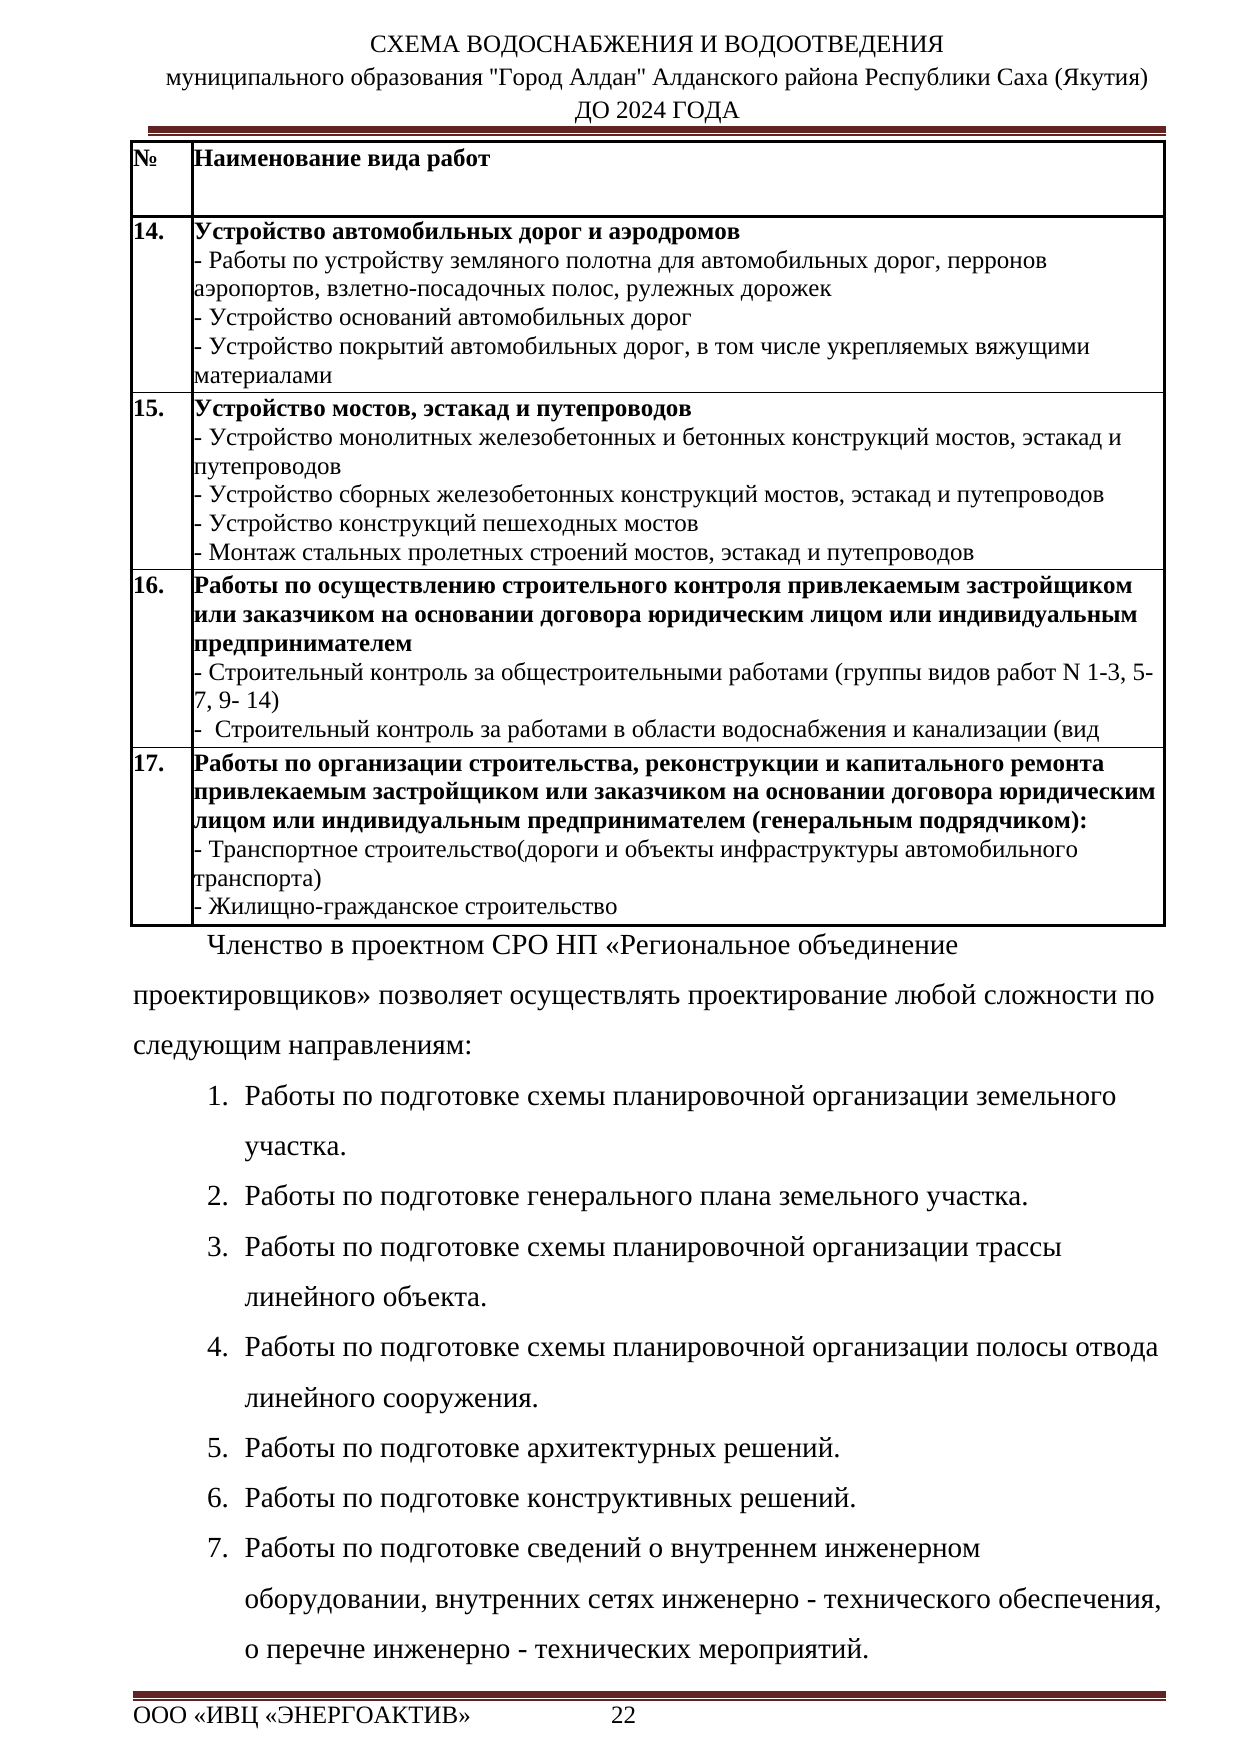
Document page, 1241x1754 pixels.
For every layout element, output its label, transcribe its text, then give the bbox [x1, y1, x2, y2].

table_cell 14. [133, 218, 191, 392]
table_cell 15. [133, 393, 191, 569]
list Работы по подготовке конструктивных решений. [207, 1480, 1166, 1514]
list Работы по подготовке схемы планировочной организации полосы отвода линейного сооружения. [207, 1329, 1166, 1413]
list Работы по подготовке сведений о внутреннем инженерном оборудовании, внутренних сетях инженерно - технического обеспечения, о перечне инженерно - технических мероприятий. [207, 1531, 1166, 1665]
table_cell Устройство автомобильных дорог и аэродромов - Работы по устройству земляного полотна для автомобильных дорог, перронов аэропортов, взлетно-посадочных полос, рулежных дорожек - Устройство оснований автомобильных дорог - Устройство покрытий автомобильных дорог, в том числе укрепляемых вяжущими материалами - Устройство дренажных, водосборных, водопропускных, водосбросных устройств - Устройство защитных ограждений и элементов обустройства автомобильных дорог - Устройство разметки проезжей части автомобильных дорог [194, 218, 1163, 392]
list Работы по подготовке архитектурных решений. [207, 1430, 1166, 1463]
table_cell Работы по организации строительства, реконструкции и капитального ремонта привлекаемым застройщиком или заказчиком на основании договора юридическим лицом или индивидуальным предпринимателем (генеральным подрядчиком): - Транспортное строительство(дороги и объекты инфраструктуры автомобильного транспорта) - Жилищно-гражданское строительство - Объекты электроснабжения до 110 кВ включительно - Объекты теплоснабжения - Объекты газоснабжения - Объекты водоснабжения и канализации - Здания и сооружения объектов связи [194, 748, 1163, 924]
table_header Наименование вида работ [194, 143, 1163, 215]
list Работы по подготовке генерального плана земельного участка. [207, 1178, 1166, 1212]
table_cell 16. [133, 570, 191, 747]
text Членство в проектном СРО НП «Региональное объединение проектировщиков» позволяет осуществлять проектирование любой сложности по следующим направлениям: [133, 927, 1166, 1061]
table_header № [133, 143, 191, 215]
list Работы по подготовке схемы планировочной организации трассы линейного объекта. [207, 1229, 1166, 1313]
table_cell Устройство мостов, эстакад и путепроводов - Устройство монолитных железобетонных и бетонных конструкций мостов, эстакад и путепроводов - Устройство сборных железобетонных конструкций мостов, эстакад и путепроводов - Устройство конструкций пешеходных мостов - Монтаж стальных пролетных строений мостов, эстакад и путепроводов - Устройство деревянных мостов, эстакад и путепроводов - Укладка труб водопропускных на готовых фундаментах (основаниях) и лотков водоотводных [194, 393, 1163, 569]
table_cell Работы по осуществлению строительного контроля привлекаемым застройщиком или заказчиком на основании договора юридическим лицом или индивидуальным предпринимателем - Строительный контроль за общестроительными работами (группы видов работ N 1-3, 5-7, 9- 14) - Строительный контроль за работами в области водоснабжения и канализации (вид работ N 15.1,23.32,24.29, 24.30, группы видов работ N 16, 17) - Строительный контроль за работами в области пожарной безопасности (вид работ N 12.3, 12.12,23.6,24.10-24.12) - Строительный контроль за работами в области электроснабжения (вид работ N 15.5, 15.6, 23.6, 24.3-24.10, группа видов работ N 20) - Строительный контроль при строительстве, реконструкции и капитальном ремонте сооружений связи (виды работN23.33, группа видов работ N 21) - Строительный контроль при строительстве, реконструкции и капитальном ремонте автомобильных дорог и аэродромов, мостов, эстакад и путепроводов (вид работ N 23.35, группы видов работ N 25, 29) [194, 570, 1163, 747]
table_cell 17. [133, 748, 191, 924]
list Работы по подготовке схемы планировочной организации земельного участка. [207, 1078, 1166, 1162]
